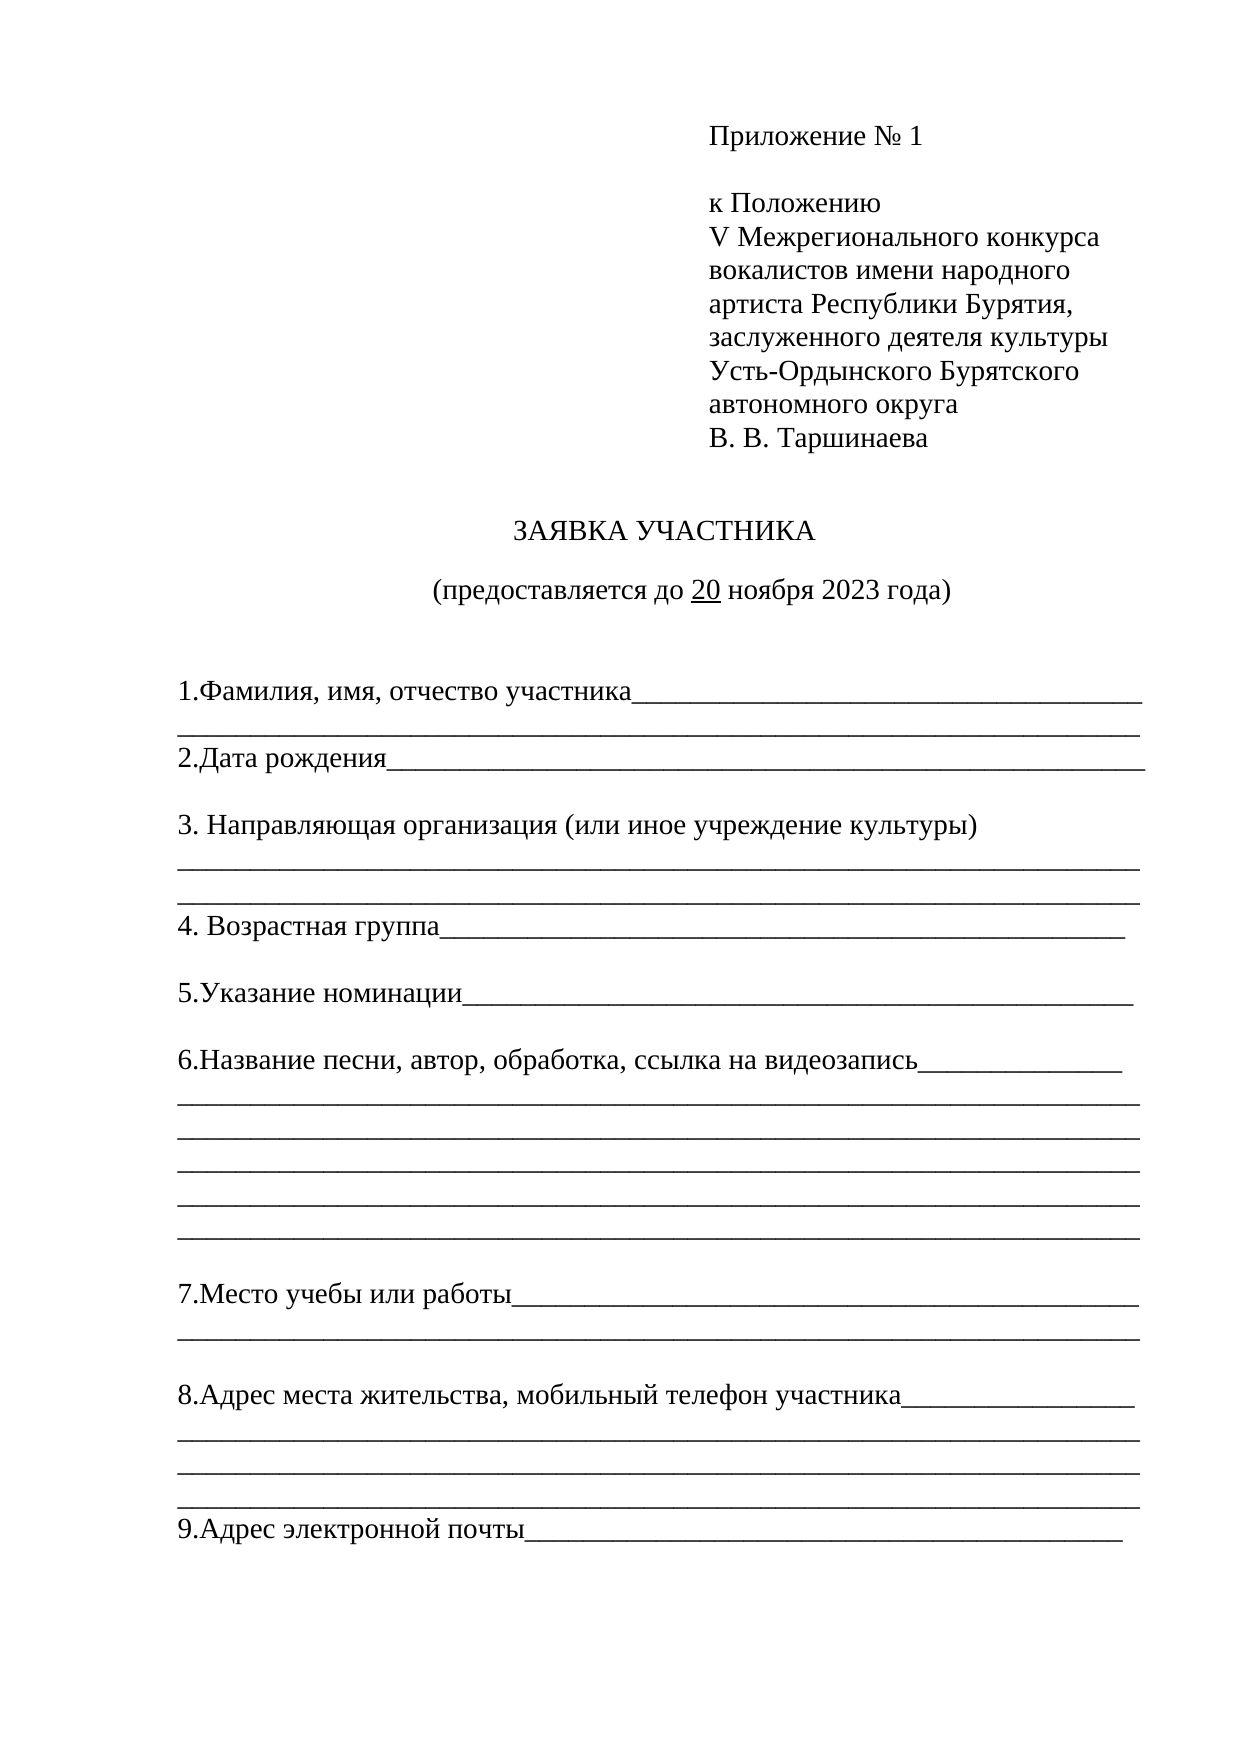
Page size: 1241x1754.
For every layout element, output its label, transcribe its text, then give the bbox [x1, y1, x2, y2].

text V Межрегионального конкурса вокалистов имени народного артиста Республики Бурятия, заслуженного деятеля культуры Усть-Ордынского Бурятского автономного округа [709, 219, 1152, 420]
text __________________________________________________________________ [177, 1209, 1152, 1243]
text __________________________________________________________________ [177, 1310, 1152, 1344]
text к Положению [709, 185, 1152, 219]
text 1.Фамилия, имя, отчество участника___________________________________ [177, 673, 1152, 706]
text 4. Возрастная группа_______________________________________________ [177, 908, 1152, 941]
text 7.Место учебы или работы___________________________________________ [177, 1277, 1152, 1310]
text 8.Адрес места жительства, мобильный телефон участника________________ ______________________________________________________________________________________________________________________________________________________________________________________________________ [177, 1377, 1152, 1511]
text __________________________________________________________________ [177, 706, 1152, 740]
text 6.Название песни, автор, обработка, ссылка на видеозапись______________ [177, 1042, 1152, 1075]
text В. В. Таршинаева [709, 420, 1152, 453]
text ЗАЯВКА УЧАСТНИКА [177, 513, 1152, 546]
text 2.Дата рождения____________________________________________________ [177, 740, 1152, 773]
text 9.Адрес электронной почты_________________________________________ [177, 1511, 1152, 1545]
text (предоставляется до 20 ноября 2023 года) [177, 572, 1152, 606]
text ________________________________________________________________________________________________________________________________________________________________________________________________________________________________________________________________________ [177, 1075, 1152, 1209]
text 3. Направляющая организация (или иное учреждение культуры) ____________________________________________________________________________________________________________________________________ [177, 807, 1152, 908]
text Приложение № 1 [709, 118, 1152, 152]
text 5.Указание номинации______________________________________________ [177, 975, 1152, 1008]
